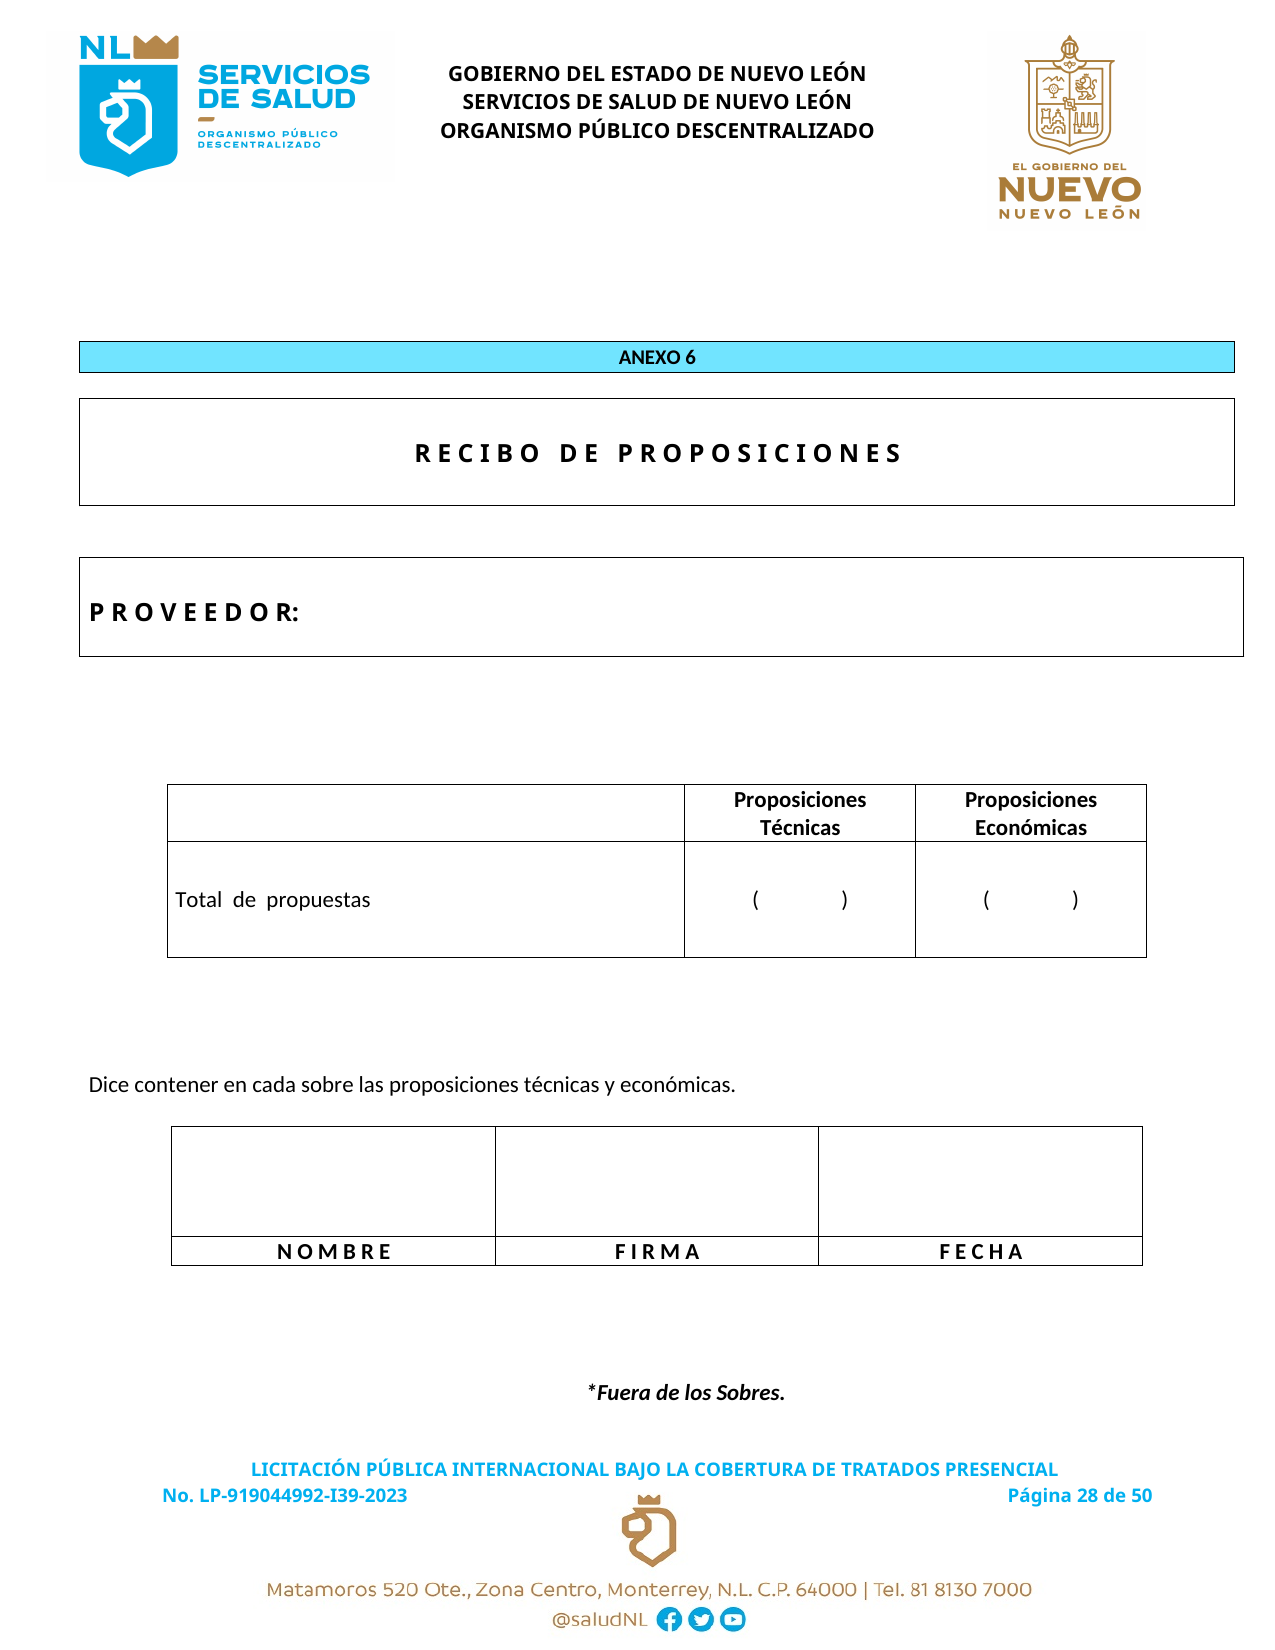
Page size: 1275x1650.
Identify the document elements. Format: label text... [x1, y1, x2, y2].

picture [46, 31, 396, 182]
table_header [172, 1127, 495, 1236]
text Dice contener en cada sobre las proposiciones técnicas y económicas. [89, 1070, 1226, 1098]
table_header [168, 785, 684, 841]
text *Fuera de los Sobres. [148, 1378, 1226, 1406]
table_cell ( ) [916, 842, 1146, 957]
picture [4, 1477, 1275, 1647]
table_cell ( ) [685, 842, 915, 957]
table_header [496, 1127, 818, 1236]
text ANEXO 6 [80, 342, 1234, 372]
table_header Proposiciones Técnicas [685, 785, 915, 841]
table_cell F I R M A [496, 1237, 818, 1265]
table_cell F E C H A [819, 1237, 1142, 1265]
table_header [819, 1127, 1142, 1236]
table_cell N O M B R E [172, 1237, 495, 1265]
text R E C I B O D E P R O P O S I C I O N E S [89, 435, 1226, 469]
picture [987, 31, 1147, 231]
text P R O V E E D O R: [80, 591, 1243, 628]
table_cell Total de propuestas [168, 842, 684, 957]
table_header Proposiciones Económicas [916, 785, 1146, 841]
